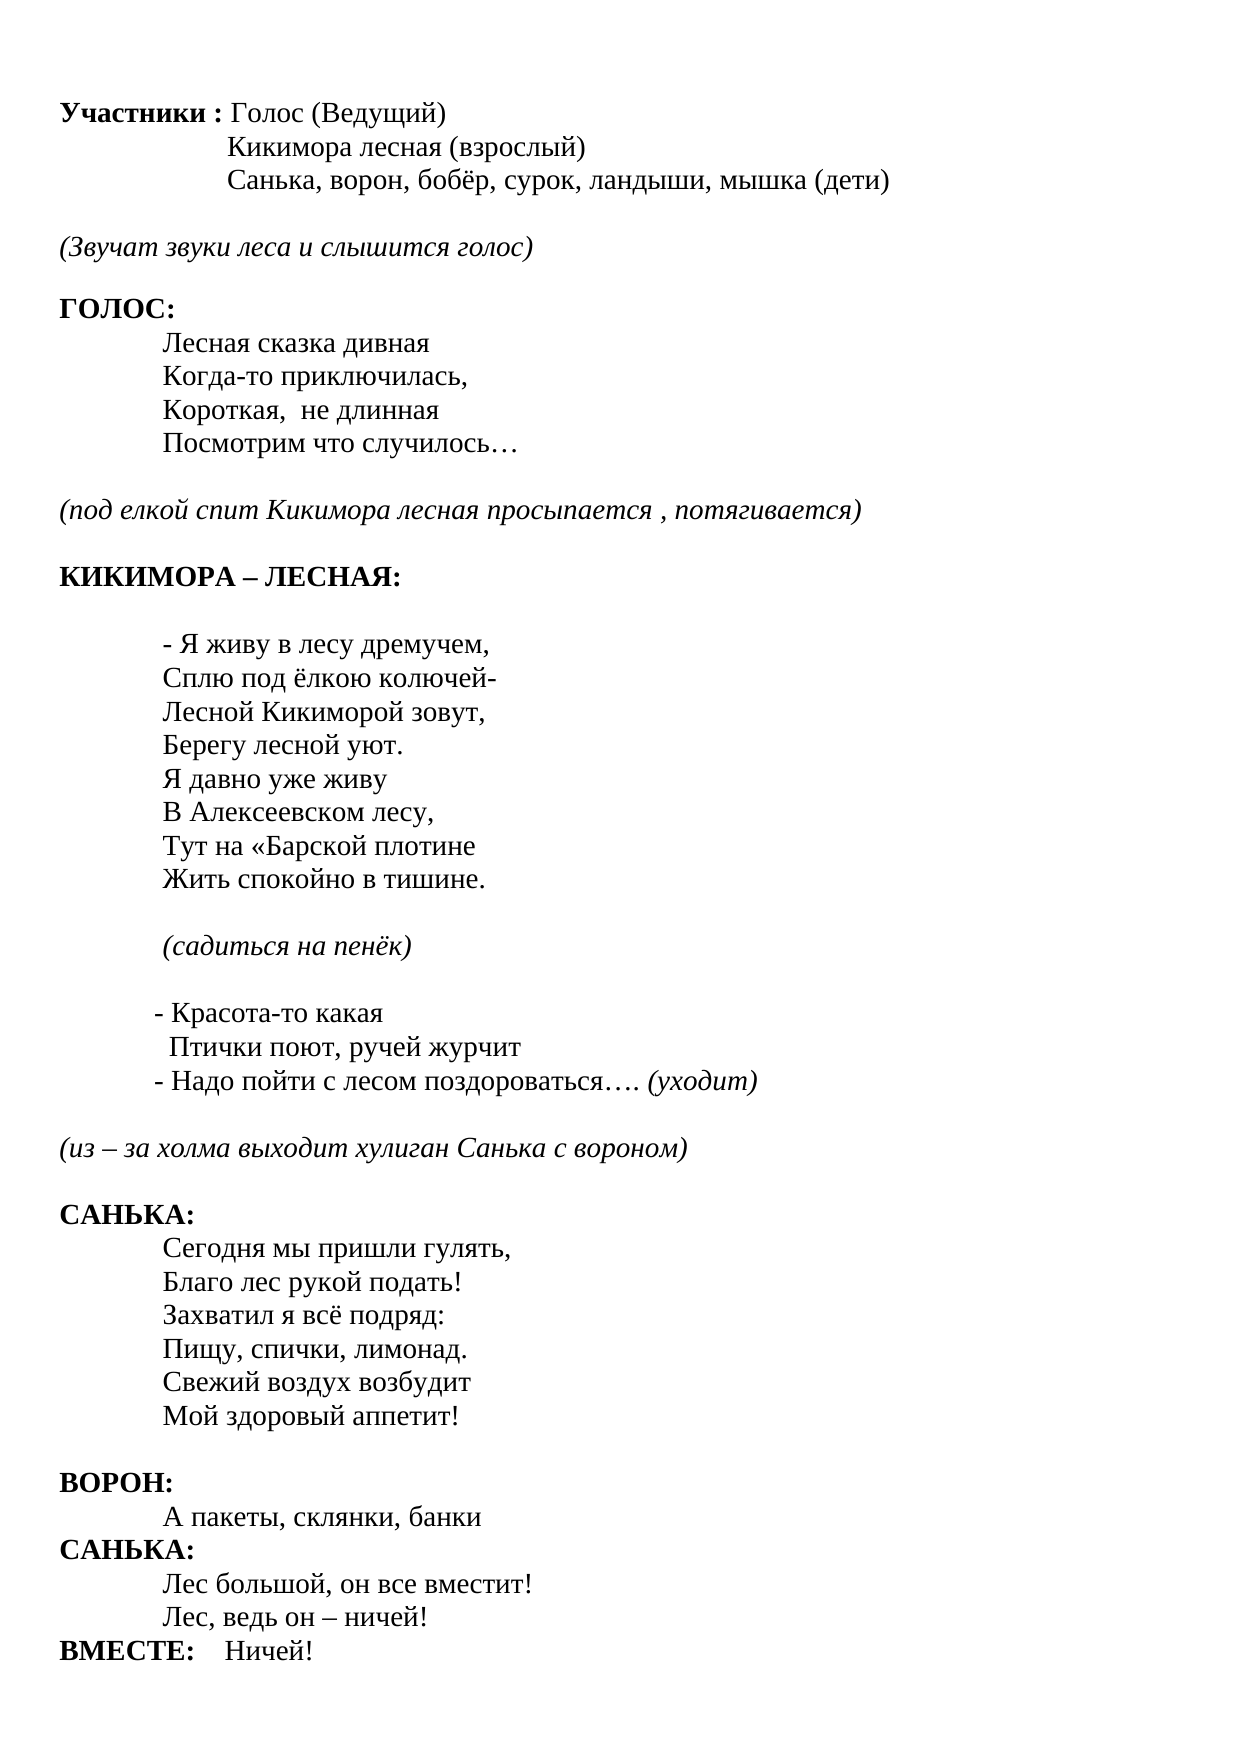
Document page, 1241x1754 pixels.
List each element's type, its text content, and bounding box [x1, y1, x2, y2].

text Птички поют, ручей журчит [59, 1029, 1152, 1063]
text САНЬКА: [59, 1197, 1152, 1230]
text Лесной Кикиморой зовут, [162, 694, 1152, 727]
text Санька, ворон, бобёр, сурок, ландыши, мышка (дети) [59, 162, 1152, 196]
text Пищу, спички, лимонад. [162, 1331, 1152, 1364]
text - Красота-то какая [59, 996, 1152, 1029]
text Берегу лесной уют. [162, 727, 1152, 761]
text ГОЛОС: [59, 291, 1152, 325]
text - Я живу в лесу дремучем, [162, 627, 1152, 660]
text Свежий воздух возбудит [162, 1364, 1152, 1398]
text (садиться на пенёк) [162, 928, 1152, 962]
text Кикимора лесная (взрослый) [59, 129, 1152, 162]
text Тут на «Барской плотине [162, 828, 1152, 861]
text Благо лес рукой подать! [162, 1264, 1152, 1297]
text (под елкой спит Кикимора лесная просыпается , потягивается) [59, 492, 1152, 526]
text Лес, ведь он – ничей! [162, 1599, 1152, 1633]
text А пакеты, склянки, банки [162, 1499, 1152, 1532]
text Сегодня мы пришли гулять, [162, 1230, 1152, 1264]
text Мой здоровый аппетит! [162, 1398, 1152, 1432]
text Я давно уже живу [162, 761, 1152, 794]
text - Надо пойти с лесом поздороваться…. (уходит) [59, 1063, 1152, 1096]
text Лесная сказка дивная [162, 325, 1152, 358]
text Жить спокойно в тишине. [162, 861, 1152, 895]
text САНЬКА: [59, 1532, 1152, 1566]
text (из – за холма выходит хулиган Санька с вороном) [59, 1130, 1152, 1163]
text Когда-то приключилась, [162, 358, 1152, 392]
text (Звучат звуки леса и слышится голос) [59, 229, 1152, 263]
text Короткая, не длинная [162, 392, 1152, 425]
text Посмотрим что случилось… [162, 425, 1152, 459]
text КИКИМОРА – ЛЕСНАЯ: [59, 559, 1152, 593]
text Лес большой, он все вместит! [162, 1566, 1152, 1599]
text Захватил я всё подряд: [162, 1297, 1152, 1331]
text ВМЕСТЕ: Ничей! [59, 1633, 1152, 1666]
text Участники : Голос (Ведущий) [59, 95, 1152, 129]
text В Алексеевском лесу, [162, 794, 1152, 828]
text ВОРОН: [59, 1465, 1152, 1499]
text Сплю под ёлкою колючей- [162, 660, 1152, 694]
